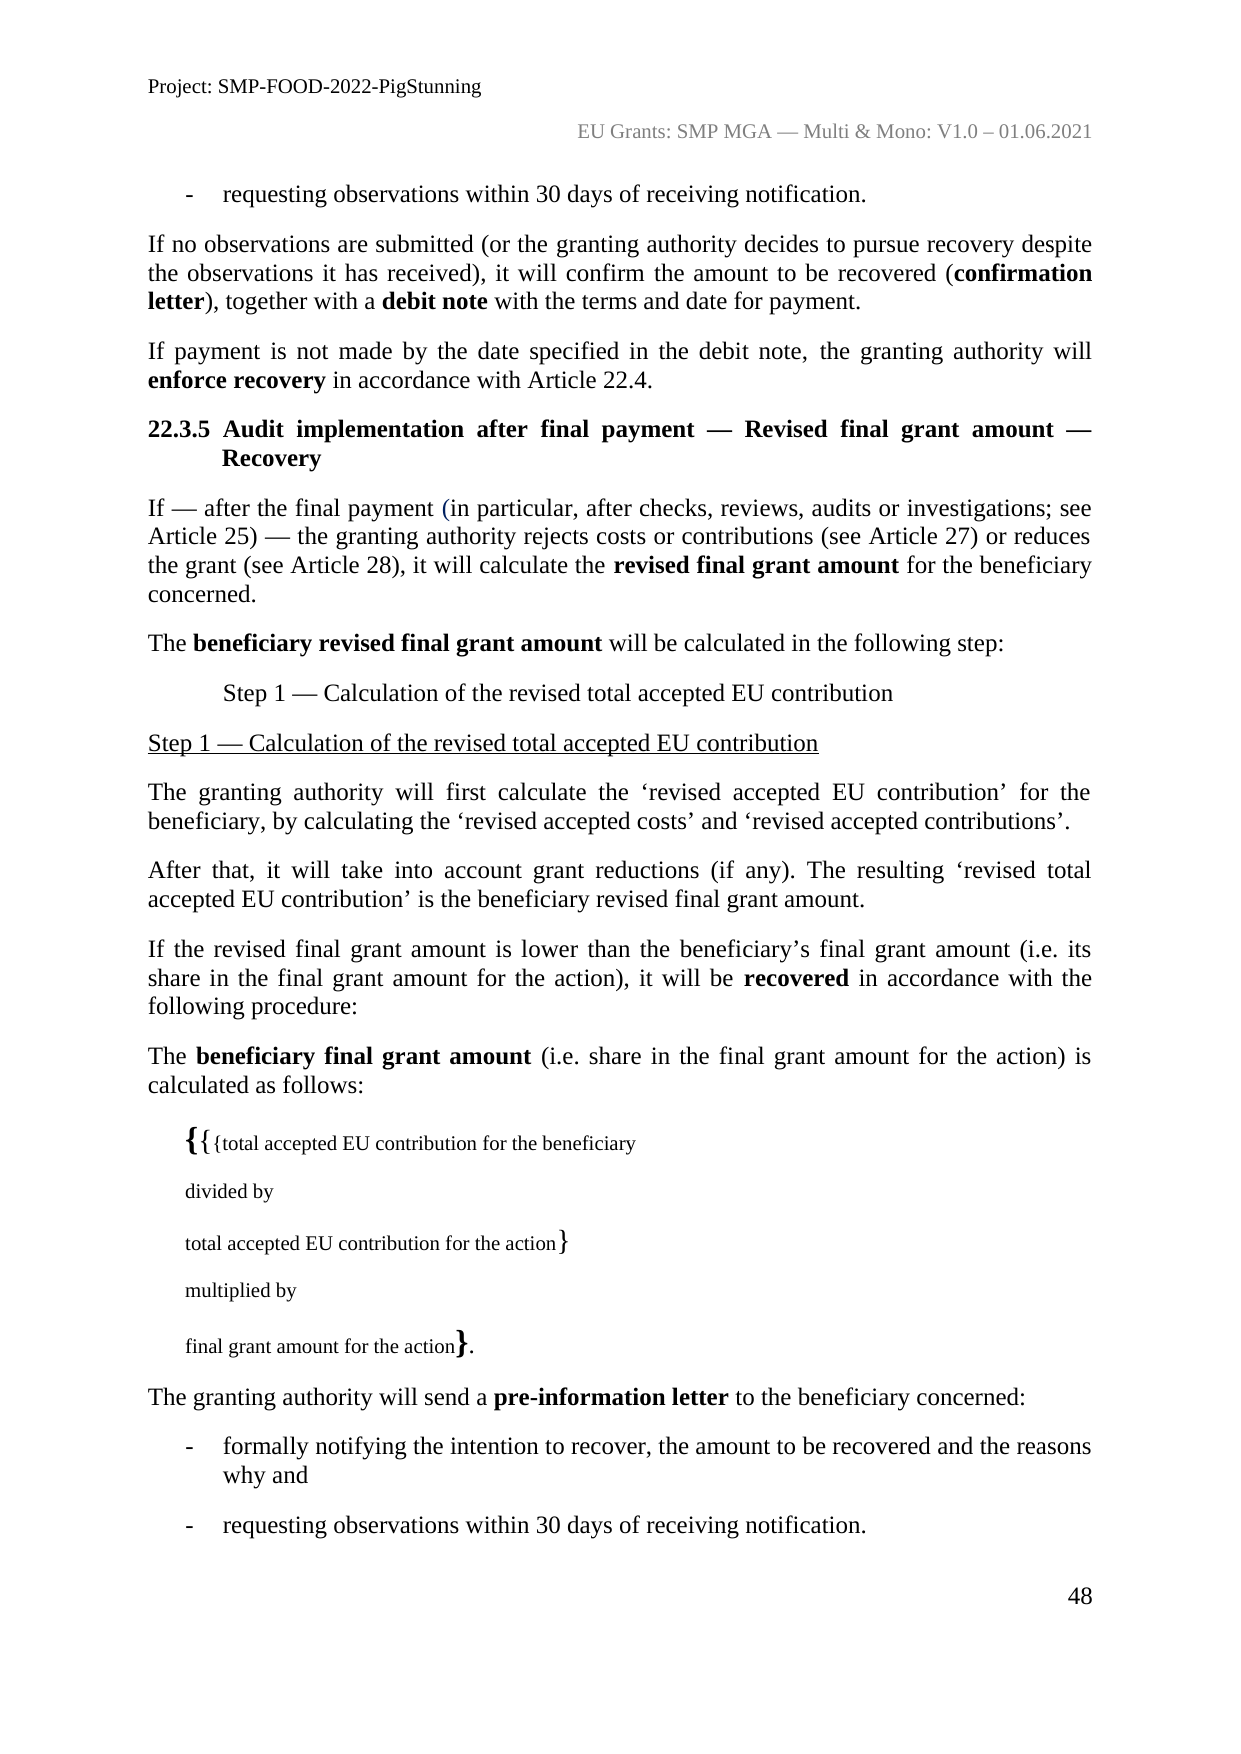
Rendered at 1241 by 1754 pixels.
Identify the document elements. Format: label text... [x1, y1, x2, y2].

text {{{total accepted EU contribution for the beneficiary [185, 1119, 1092, 1158]
text The granting authority will first calculate the ‘revised accepted EU contribution’ for the beneficiary, by calculating the ‘revised accepted costs’ and ‘revised accepted contributions’. [148, 777, 1092, 835]
text The beneficiary final grant amount (i.e. share in the final grant amount for the action) is calculated as follows: [148, 1041, 1092, 1098]
text divided by [185, 1178, 1092, 1203]
text multiplied by [185, 1278, 1092, 1302]
text If — after the final payment (in particular, after checks, reviews, audits or investigations; see Article 25) — the granting authority rejects costs or contributions (see Article 27) or reduces the grant (see Article 28), it will calculate the revised final grant amount for the beneficiary concerned. [148, 493, 1092, 608]
text total accepted EU contribution for the action} [185, 1223, 1092, 1257]
list requesting observations within 30 days of receiving notification. [185, 179, 1092, 208]
text The beneficiary revised final grant amount will be calculated in the following step: [148, 628, 1092, 657]
list requesting observations within 30 days of receiving notification. [185, 1510, 1092, 1538]
text 22.3.5 Audit implementation after final payment — Revised final grant amount — Recovery [148, 414, 1092, 472]
text Step 1 — Calculation of the revised total accepted EU contribution [148, 728, 1092, 756]
text If no observations are submitted (or the granting authority decides to pursue recovery despite the observations it has received), it will confirm the amount to be recovered (confirmation letter), together with a debit note with the terms and date for payment. [148, 229, 1092, 315]
list formally notifying the intention to recover, the amount to be recovered and the reasons why and [185, 1431, 1092, 1489]
text The granting authority will send a pre-information letter to the beneficiary concerned: [148, 1382, 1092, 1411]
text After that, it will take into account grant reductions (if any). The resulting ‘revised total accepted EU contribution’ is the beneficiary revised final grant amount. [148, 856, 1092, 913]
text If the revised final grant amount is lower than the beneficiary’s final grant amount (i.e. its share in the final grant amount for the action), it will be recovered in accordance with the following procedure: [148, 934, 1092, 1020]
text If payment is not made by the date specified in the debit note, the granting authority will enforce recovery in accordance with Article 22.4. [148, 336, 1092, 393]
text final grant amount for the action}. [185, 1323, 1092, 1361]
text Step 1 — Calculation of the revised total accepted EU contribution [223, 678, 1092, 707]
